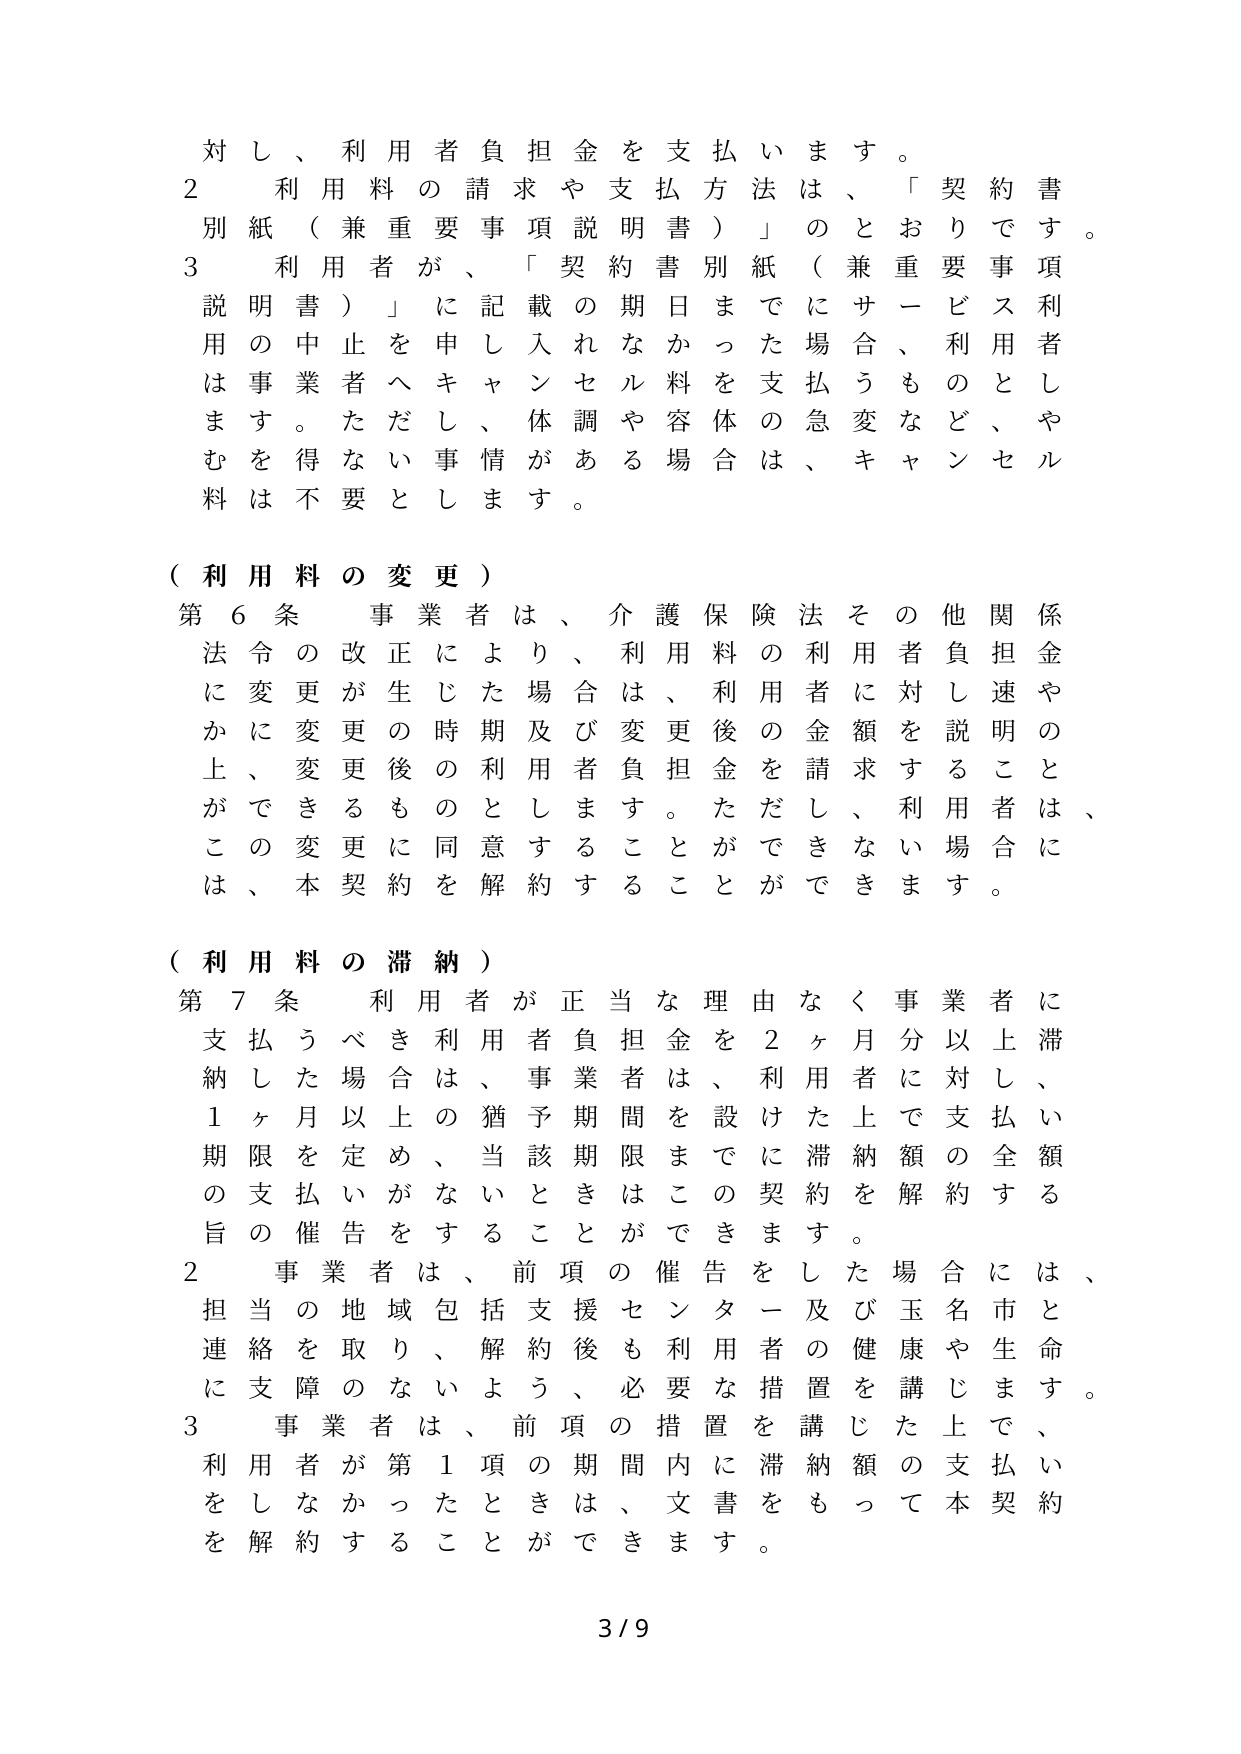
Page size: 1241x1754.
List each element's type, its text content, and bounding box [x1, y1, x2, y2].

text ２ 利用料の請求や支払方法は、「契約書別紙（兼重要事項説明書）」のとおりです。 [156, 169, 1085, 246]
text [156, 130, 1085, 169]
text ２ 事業者は、前項の催告をした場合には、担当の地域包括支援センター及び玉名市と連絡を取り、解約後も利用者の健康や生命に支障のないよう、必要な措置を講じます。 [156, 1251, 1085, 1406]
text （利用料の滞納） [156, 942, 1085, 980]
text ３ 利用者が、「契約書別紙（兼重要事項説明書）」に記載の期日までにサービス利用の中止を申し入れなかった場合、利用者は事業者へキャンセル料を支払うものとします。ただし、体調や容体の急変など、やむを得ない事情がある場合は、キャンセル料は不要とします。 [156, 246, 1085, 517]
text 第６条 事業者は、介護保険法その他関係法令の改正により、利用料の利用者負担金に変更が生じた場合は、利用者に対し速やかに変更の時期及び変更後の金額を説明の上、変更後の利用者負担金を請求することができるものとします。ただし、利用者は、この変更に同意することができない場合には、本契約を解約することができます。 [156, 594, 1085, 903]
text （利用料の変更） [156, 555, 1085, 594]
text ３ 事業者は、前項の措置を講じた上で、利用者が第１項の期間内に滞納額の支払いをしなかったときは、文書をもって本契約を解約することができます。 [156, 1406, 1085, 1560]
text 第７条 利用者が正当な理由なく事業者に支払うべき利用者負担金を２ヶ月分以上滞納した場合は、事業者は、利用者に対し、１ヶ月以上の猶予期間を設けた上で支払い期限を定め、当該期限までに滞納額の全額の支払いがないときはこの契約を解約する旨の催告をすることができます。 [156, 980, 1085, 1251]
